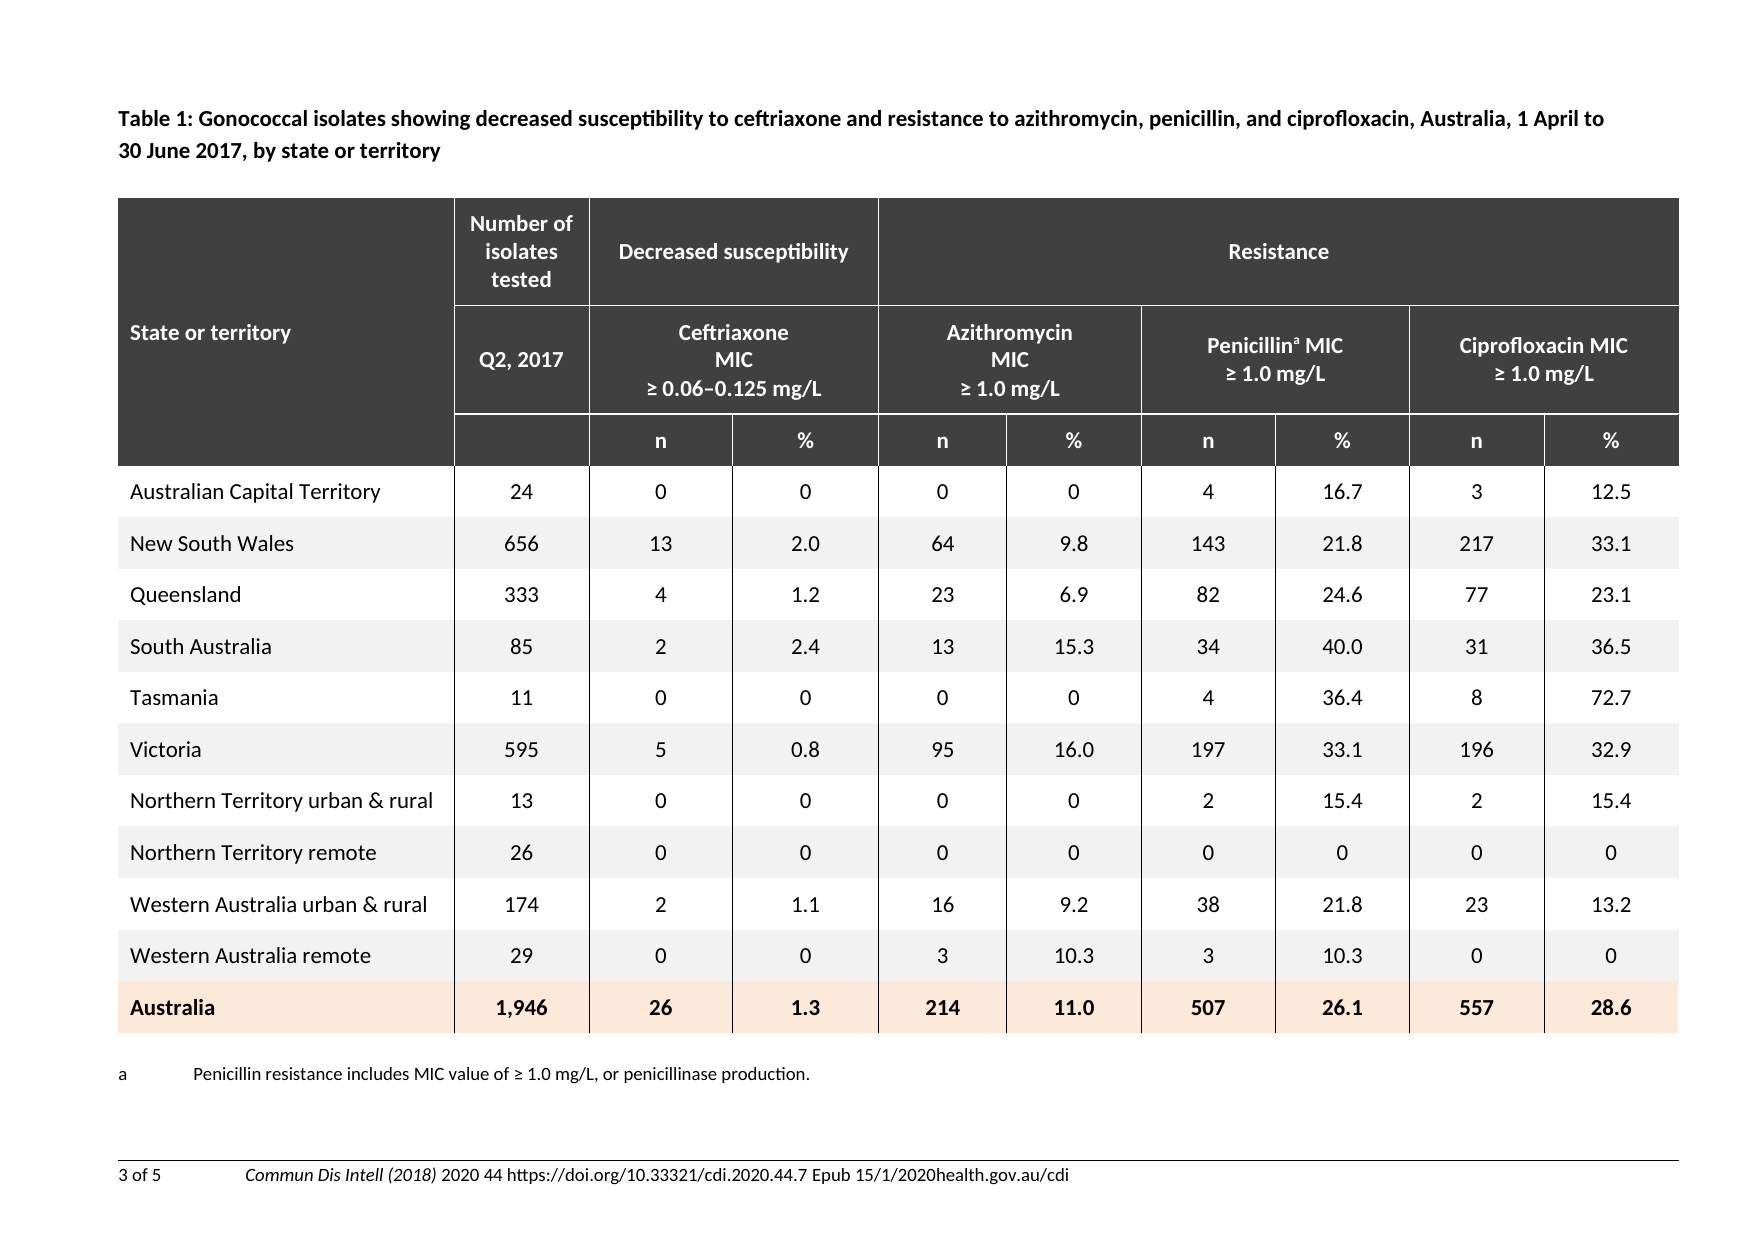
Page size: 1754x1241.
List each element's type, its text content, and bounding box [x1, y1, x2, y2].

table_cell 15.3 [1007, 620, 1141, 672]
table_cell 82 [1142, 569, 1275, 620]
table_cell Western Australia urban & rural [118, 878, 454, 929]
table_cell 3 [1142, 930, 1275, 981]
table_cell 0 [733, 466, 878, 517]
table_cell 23.1 [1545, 569, 1678, 620]
table_cell 174 [455, 878, 589, 929]
table_cell 40.0 [1276, 620, 1409, 672]
table_cell 95 [879, 723, 1006, 775]
table_cell 33.1 [1545, 517, 1678, 569]
table_cell 21.8 [1276, 517, 1409, 569]
table_cell 0 [1545, 930, 1678, 981]
table_cell 64 [879, 517, 1006, 569]
text a Penicillin resistance includes MIC value of ≥ 1.0 mg/L, or penicillinase production. [118, 1062, 1679, 1085]
table_cell 1.2 [733, 569, 878, 620]
table_cell Ceftriaxone MIC ≥ 0.06–0.125 mg/L [590, 306, 878, 413]
table_cell Tasmania [118, 672, 454, 723]
table_cell 197 [1142, 723, 1275, 775]
table_cell 0 [1410, 930, 1544, 981]
table_cell 6.9 [1007, 569, 1141, 620]
table_cell 0 [590, 775, 732, 826]
table_cell 4 [1142, 672, 1275, 723]
table_cell 0 [1007, 466, 1141, 517]
table_cell 0 [1410, 826, 1544, 878]
table_cell n [590, 415, 732, 466]
table_cell 2.4 [733, 620, 878, 672]
table_header State or territory [118, 198, 454, 466]
table_cell 0 [879, 672, 1006, 723]
table_cell South Australia [118, 620, 454, 672]
table_cell 24.6 [1276, 569, 1409, 620]
table_cell 26 [590, 981, 732, 1033]
table_cell 11 [455, 672, 589, 723]
table_cell 2 [590, 620, 732, 672]
table_cell 0 [590, 930, 732, 981]
table_cell 217 [1410, 517, 1544, 569]
table_header Decreased susceptibility [590, 198, 878, 305]
table_cell % [1545, 415, 1678, 466]
table_cell 72.7 [1545, 672, 1678, 723]
table_cell 36.4 [1276, 672, 1409, 723]
table_cell 11.0 [1007, 981, 1141, 1033]
table_cell 214 [879, 981, 1006, 1033]
table_cell [455, 415, 589, 466]
table_cell 3 [1410, 466, 1544, 517]
table_cell 0 [733, 930, 878, 981]
table_cell 10.3 [1007, 930, 1141, 981]
table_cell Northern Territory remote [118, 826, 454, 878]
table_cell 16.7 [1276, 466, 1409, 517]
table_cell n [1142, 415, 1275, 466]
table_cell 2 [1142, 775, 1275, 826]
table_cell 32.9 [1545, 723, 1678, 775]
table_cell 196 [1410, 723, 1544, 775]
table_cell Azithromycin MIC ≥ 1.0 mg/L [879, 306, 1141, 413]
table_cell New South Wales [118, 517, 454, 569]
table_header Number of isolates tested [455, 198, 589, 305]
table_cell 9.8 [1007, 517, 1141, 569]
table_cell 0 [733, 672, 878, 723]
table_cell 28.6 [1545, 981, 1678, 1033]
table_cell Western Australia remote [118, 930, 454, 981]
table_cell 23 [879, 569, 1006, 620]
table_cell 656 [455, 517, 589, 569]
table_cell Ciprofloxacin MIC ≥ 1.0 mg/L [1410, 306, 1678, 413]
table_cell % [733, 415, 878, 466]
table_cell 29 [455, 930, 589, 981]
table_cell 2.0 [733, 517, 878, 569]
table_cell 13 [590, 517, 732, 569]
table_cell 15.4 [1545, 775, 1678, 826]
table_cell 0 [1142, 826, 1275, 878]
table_cell Penicillina MIC ≥ 1.0 mg/L [1142, 306, 1409, 413]
table_cell 16.0 [1007, 723, 1141, 775]
table_cell 0 [733, 775, 878, 826]
table_cell 1.3 [733, 981, 878, 1033]
table_cell 15.4 [1276, 775, 1409, 826]
table_cell 9.2 [1007, 878, 1141, 929]
table_cell Queensland [118, 569, 454, 620]
table_cell 38 [1142, 878, 1275, 929]
table_cell 4 [590, 569, 732, 620]
table_cell % [1007, 415, 1141, 466]
table_cell 13 [455, 775, 589, 826]
table_cell 10.3 [1276, 930, 1409, 981]
table_cell 26 [455, 826, 589, 878]
table_cell 24 [455, 466, 589, 517]
table_cell 21.8 [1276, 878, 1409, 929]
table_cell 23 [1410, 878, 1544, 929]
table_cell 0 [879, 466, 1006, 517]
table_cell 0.8 [733, 723, 878, 775]
table_cell 2 [590, 878, 732, 929]
table_cell 143 [1142, 517, 1275, 569]
table_cell 507 [1142, 981, 1275, 1033]
table_cell 12.5 [1545, 466, 1678, 517]
table_cell 595 [455, 723, 589, 775]
table_cell 1,946 [455, 981, 589, 1033]
table_cell 0 [1545, 826, 1678, 878]
table_cell 13.2 [1545, 878, 1678, 929]
table_cell 33.1 [1276, 723, 1409, 775]
table_cell % [1276, 415, 1409, 466]
table_cell 5 [590, 723, 732, 775]
table_cell 0 [590, 826, 732, 878]
table_cell 1.1 [733, 878, 878, 929]
table_cell 0 [1007, 672, 1141, 723]
table_cell 2 [1410, 775, 1544, 826]
table_cell 8 [1410, 672, 1544, 723]
table_cell 0 [879, 826, 1006, 878]
table_cell 13 [879, 620, 1006, 672]
table_cell 16 [879, 878, 1006, 929]
table_cell 77 [1410, 569, 1544, 620]
table_cell Australian Capital Territory [118, 466, 454, 517]
table_cell 0 [1007, 775, 1141, 826]
table_cell 0 [1276, 826, 1409, 878]
table_cell 0 [1007, 826, 1141, 878]
table_cell Australia [118, 981, 454, 1033]
table_cell 3 [879, 930, 1006, 981]
table_cell 557 [1410, 981, 1544, 1033]
table_cell 0 [590, 672, 732, 723]
table_cell 333 [455, 569, 589, 620]
table_cell Victoria [118, 723, 454, 775]
table_header Resistance [879, 198, 1679, 305]
table_cell 26.1 [1276, 981, 1409, 1033]
table_cell 0 [733, 826, 878, 878]
table_cell 36.5 [1545, 620, 1678, 672]
table_cell 85 [455, 620, 589, 672]
table_cell n [1410, 415, 1544, 466]
table_cell Q2, 2017 [455, 306, 589, 413]
table_cell 34 [1142, 620, 1275, 672]
table_cell 31 [1410, 620, 1544, 672]
table_cell 0 [590, 466, 732, 517]
table_cell 0 [879, 775, 1006, 826]
table_cell 4 [1142, 466, 1275, 517]
table_cell n [879, 415, 1006, 466]
table_cell Northern Territory urban & rural [118, 775, 454, 826]
text Table 1: Gonococcal isolates showing decreased susceptibility to ceftriaxone and resistance to azithromycin, penicillin, and ciprofloxacin, Australia, 1 April to 30 June 2017, by state or territory [118, 104, 1679, 164]
